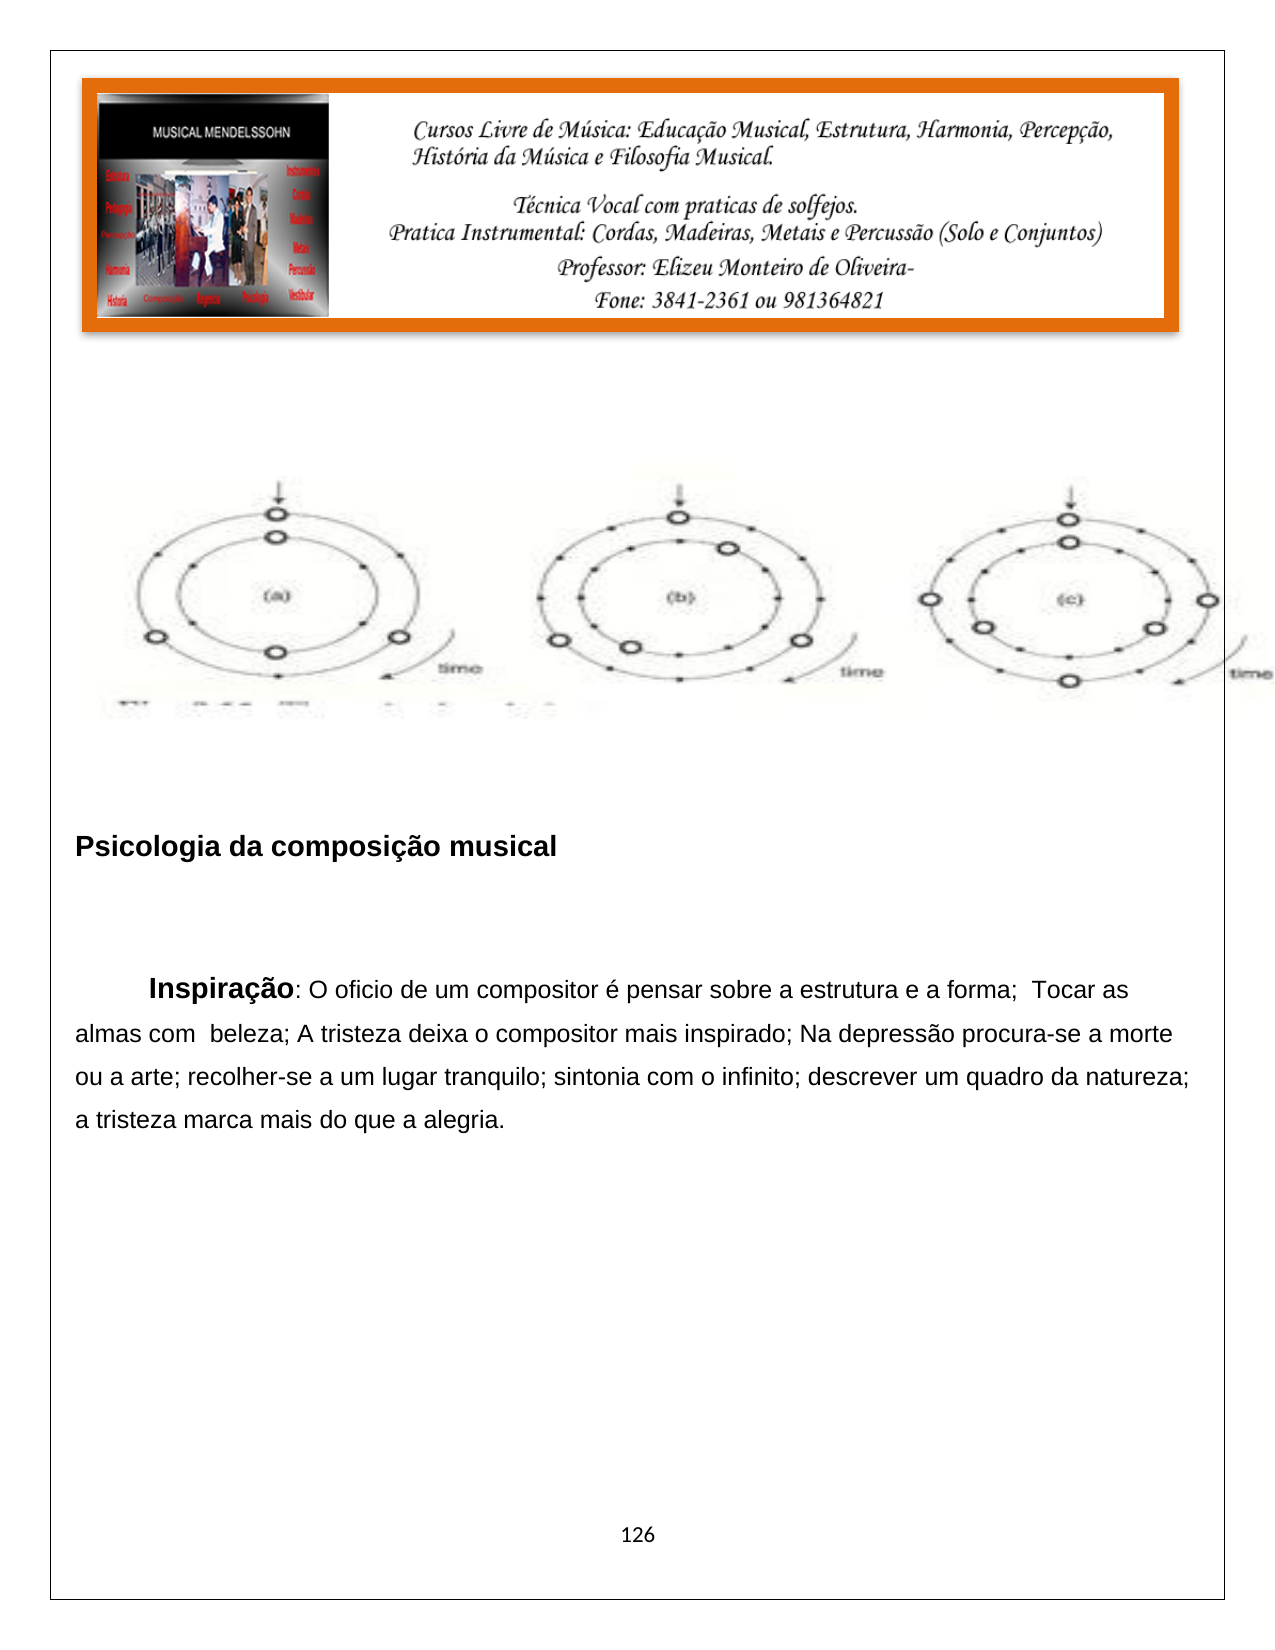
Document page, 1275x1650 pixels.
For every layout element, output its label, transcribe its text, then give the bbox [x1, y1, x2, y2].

text Inspiração: O oficio de um compositor é pensar sobre a estrutura e a forma; Tocar as almas com beleza; A tristeza deixa o compositor mais inspirado; Na depressão procura-se a morte ou a arte; recolher-se a um lugar tranquilo; sintonia com o infinito; descrever um quadro da natureza; a tristeza marca mais do que a alegria. [75, 971, 1200, 1134]
picture [97, 93, 1164, 318]
text Psicologia da composição musical [75, 829, 1200, 862]
